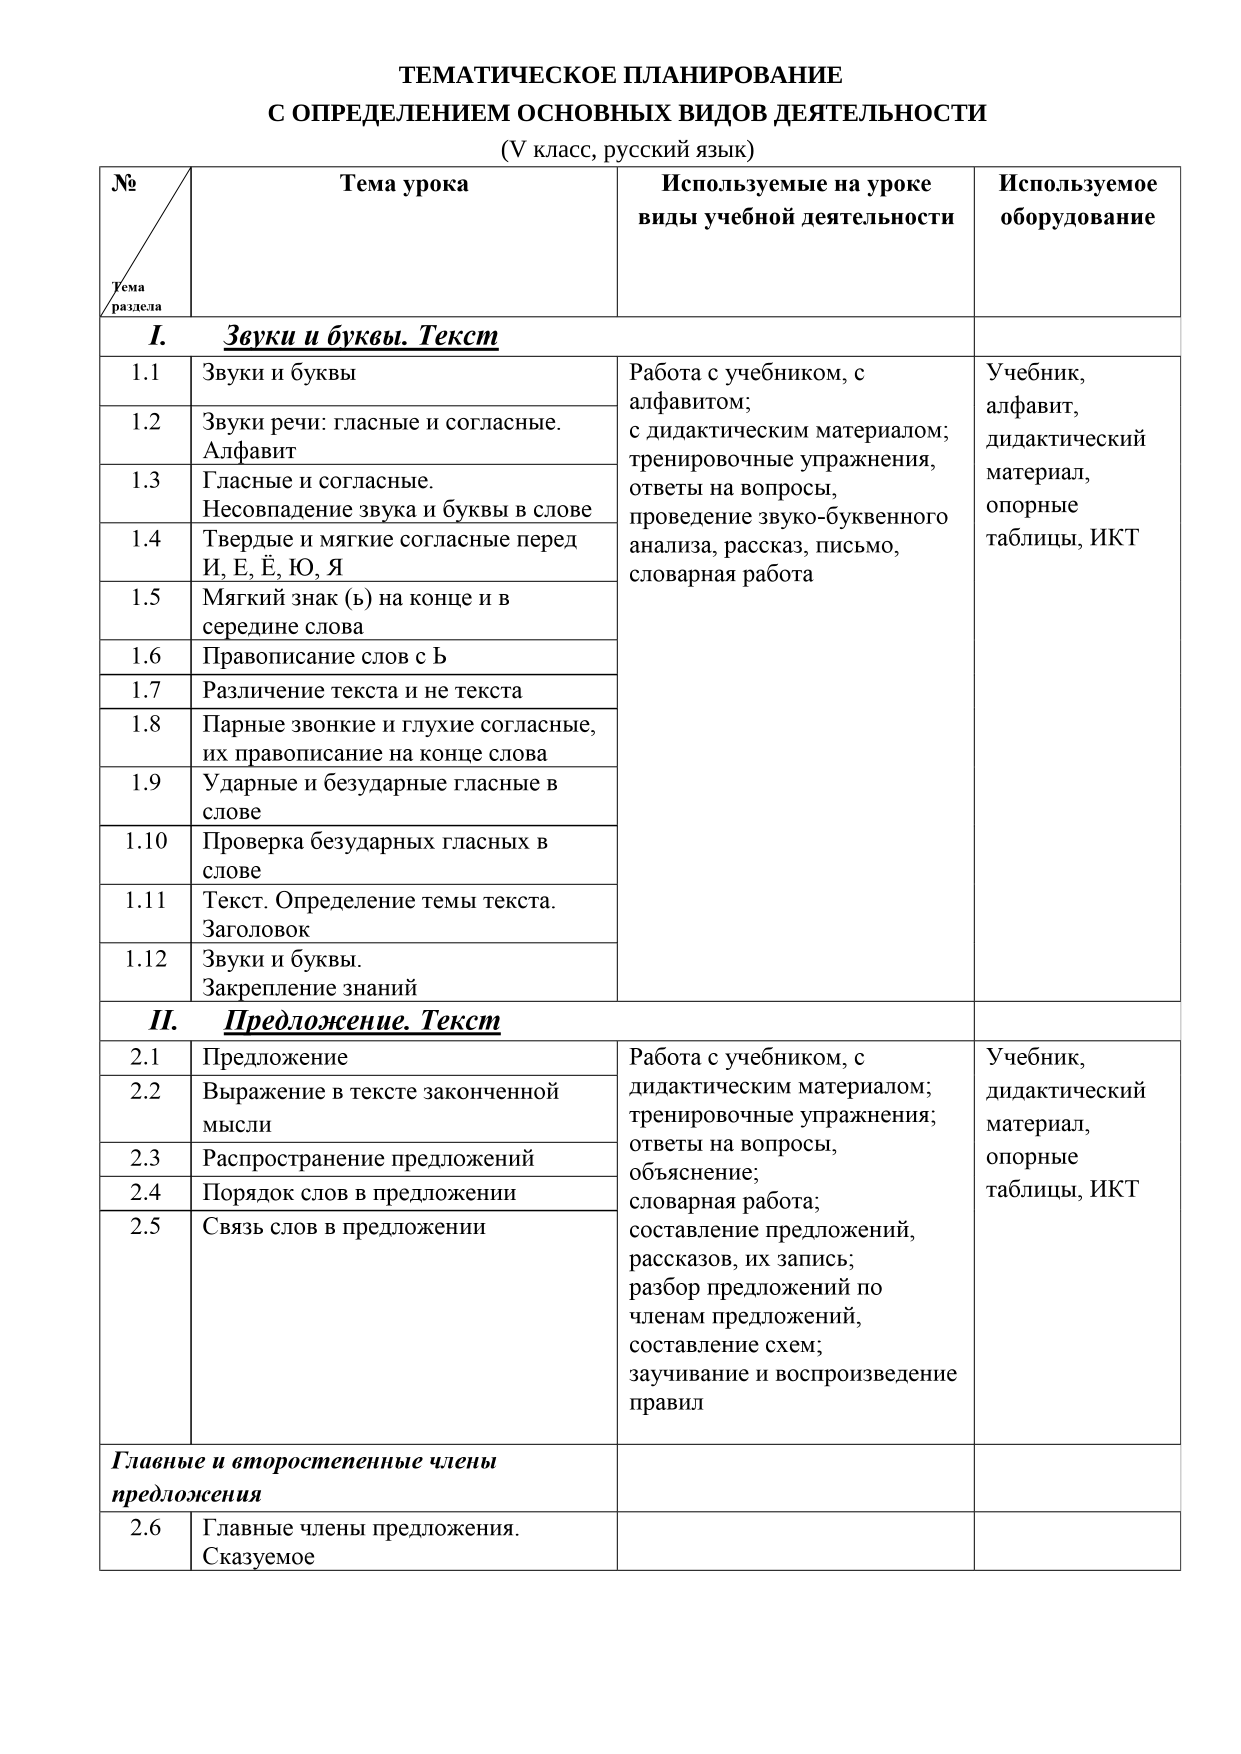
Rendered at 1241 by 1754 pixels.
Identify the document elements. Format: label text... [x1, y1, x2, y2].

text (V класс, русский язык) [128, 134, 1128, 163]
text ТЕМАТИЧЕСКОЕ ПЛАНИРОВАНИЕ [186, 60, 1240, 88]
picture [98, 165, 1182, 1571]
text С ОПРЕДЕЛЕНИЕМ ОСНОВНЫХ ВИДОВ ДЕЯТЕЛЬНОСТИ [74, 98, 987, 127]
